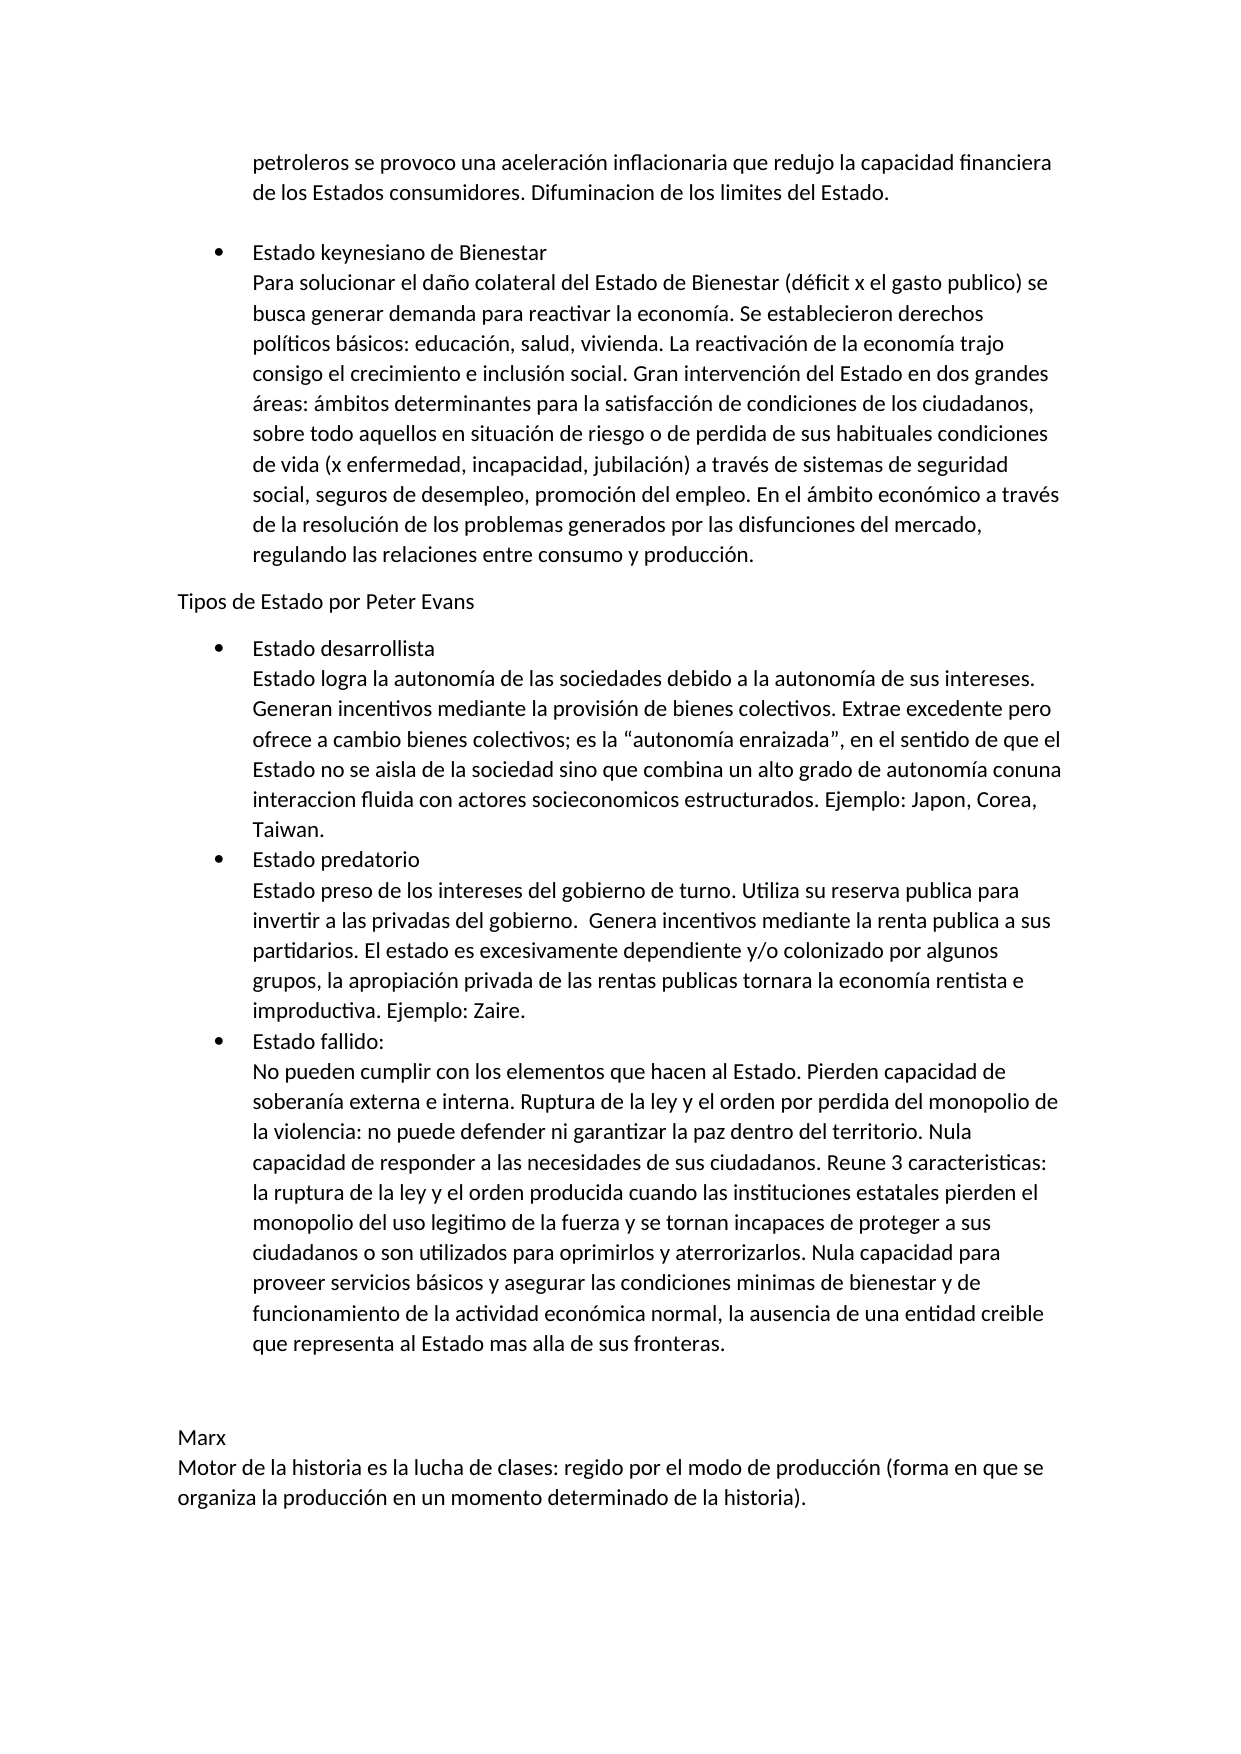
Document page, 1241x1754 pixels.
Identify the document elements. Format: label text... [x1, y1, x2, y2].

text Tipos de Estado por Peter Evans [177, 587, 1063, 615]
text Marx Motor de la historia es la lucha de clases: regido por el modo de producción (forma en que se organiza la producción en un momento determinado de la historia). [177, 1423, 1063, 1511]
list Estado keynesiano de Bienestar Para solucionar el daño colateral del Estado de Bienestar (déficit x el gasto publico) se busca generar demanda para reactivar la economía. Se establecieron derechos políticos básicos: educación, salud, vivienda. La reactivación de la economía trajo consigo el crecimiento e inclusión social. Gran intervención del Estado en dos grandes áreas: ámbitos determinantes para la satisfacción de condiciones de los ciudadanos, sobre todo aquellos en situación de riesgo o de perdida de sus habituales condiciones de vida (x enfermedad, incapacidad, jubilación) a través de sistemas de seguridad social, seguros de desempleo, promoción del empleo. En el ámbito económico a través de la resolución de los problemas generados por las disfunciones del mercado, regulando las relaciones entre consumo y producción. [215, 238, 1063, 568]
list Estado desarrollista Estado logra la autonomía de las sociedades debido a la autonomía de sus intereses. Generan incentivos mediante la provisión de bienes colectivos. Extrae excedente pero ofrece a cambio bienes colectivos; es la “autonomía enraizada”, en el sentido de que el Estado no se aisla de la sociedad sino que combina un alto grado de autonomía conuna interaccion fluida con actores socieconomicos estructurados. Ejemplo: Japon, Corea, Taiwan. [215, 634, 1063, 843]
list Estado fallido: No pueden cumplir con los elementos que hacen al Estado. Pierden capacidad de soberanía externa e interna. Ruptura de la ley y el orden por perdida del monopolio de la violencia: no puede defender ni garantizar la paz dentro del territorio. Nula capacidad de responder a las necesidades de sus ciudadanos. Reune 3 caracteristicas: la ruptura de la ley y el orden producida cuando las instituciones estatales pierden el monopolio del uso legitimo de la fuerza y se tornan incapaces de proteger a sus ciudadanos o son utilizados para oprimirlos y aterrorizarlos. Nula capacidad para proveer servicios básicos y asegurar las condiciones minimas de bienestar y de funcionamiento de la actividad económica normal, la ausencia de una entidad creible que representa al Estado mas alla de sus fronteras. [215, 1027, 1063, 1357]
list Estado predatorio Estado preso de los intereses del gobierno de turno. Utiliza su reserva publica para invertir a las privadas del gobierno. Genera incentivos mediante la renta publica a sus partidarios. El estado es excesivamente dependiente y/o colonizado por algunos grupos, la apropiación privada de las rentas publicas tornara la economía rentista e improductiva. Ejemplo: Zaire. [215, 846, 1063, 1024]
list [252, 148, 1063, 206]
